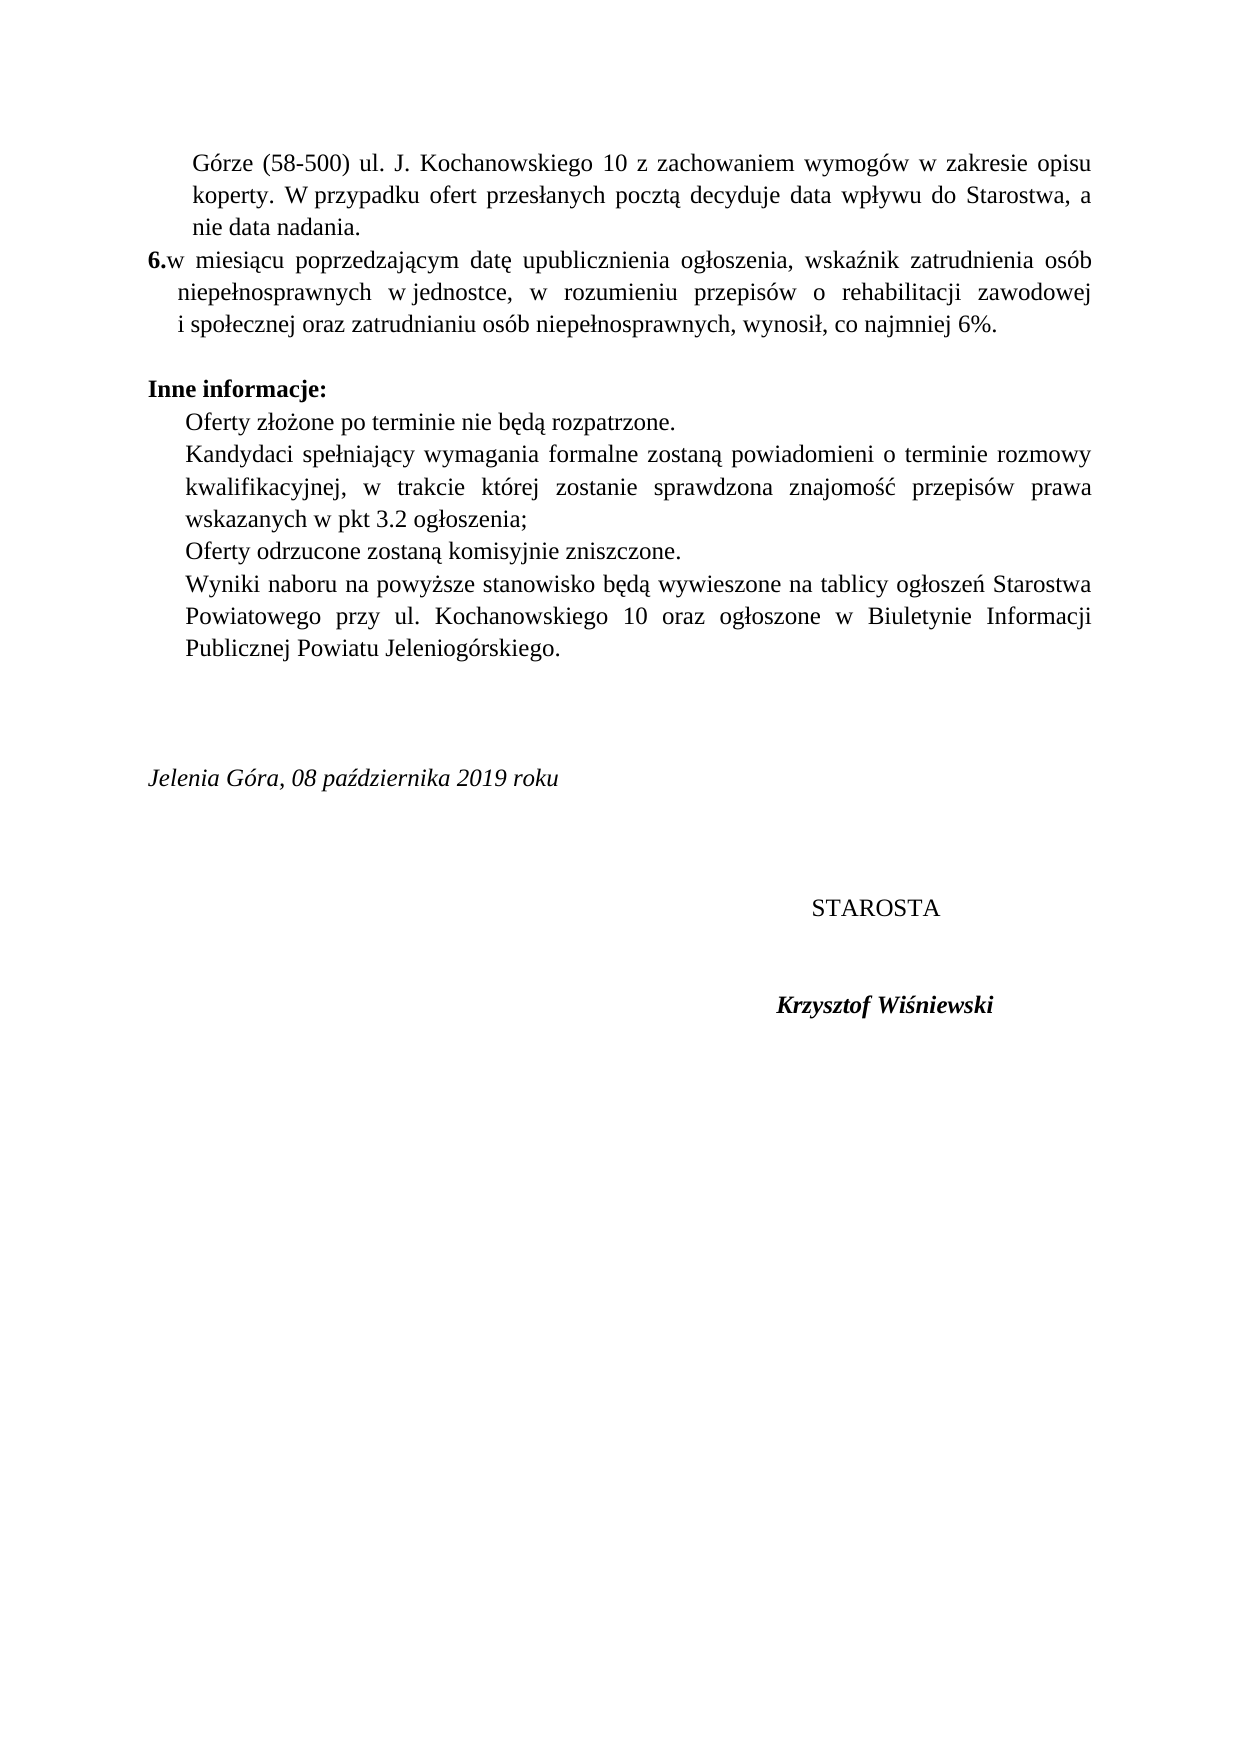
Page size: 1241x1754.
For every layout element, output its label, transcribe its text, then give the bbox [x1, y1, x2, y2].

list Kandydaci spełniający wymagania formalne zostaną powiadomieni o terminie rozmowy kwalifikacyjnej, w trakcie której zostanie sprawdzona znajomość przepisów prawa wskazanych w pkt 3.2 ogłoszenia; [148, 439, 1093, 533]
text Krzysztof Wiśniewski [679, 990, 1093, 1019]
text Inne informacje: [148, 374, 1093, 403]
text STAROSTA [811, 893, 1093, 921]
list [154, 148, 1093, 241]
list Oferty odrzucone zostaną komisyjnie zniszczone. [148, 536, 1093, 565]
list Wyniki naboru na powyższe stanowisko będą wywieszone na tablicy ogłoszeń Starostwa Powiatowego przy ul. Kochanowskiego 10 oraz ogłoszone w Biuletynie Informacji Publicznej Powiatu Jeleniogórskiego. [148, 569, 1093, 662]
list Oferty złożone po terminie nie będą rozpatrzone. [148, 407, 1093, 436]
text Jelenia Góra, 08 października 2019 roku [148, 763, 1093, 792]
list w miesiącu poprzedzającym datę upublicznienia ogłoszenia, wskaźnik zatrudnienia osób niepełnosprawnych w jednostce, w rozumieniu przepisów o rehabilitacji zawodowej i społecznej oraz zatrudnianiu osób niepełnosprawnych, wynosił, co najmniej 6%. [148, 245, 1093, 338]
